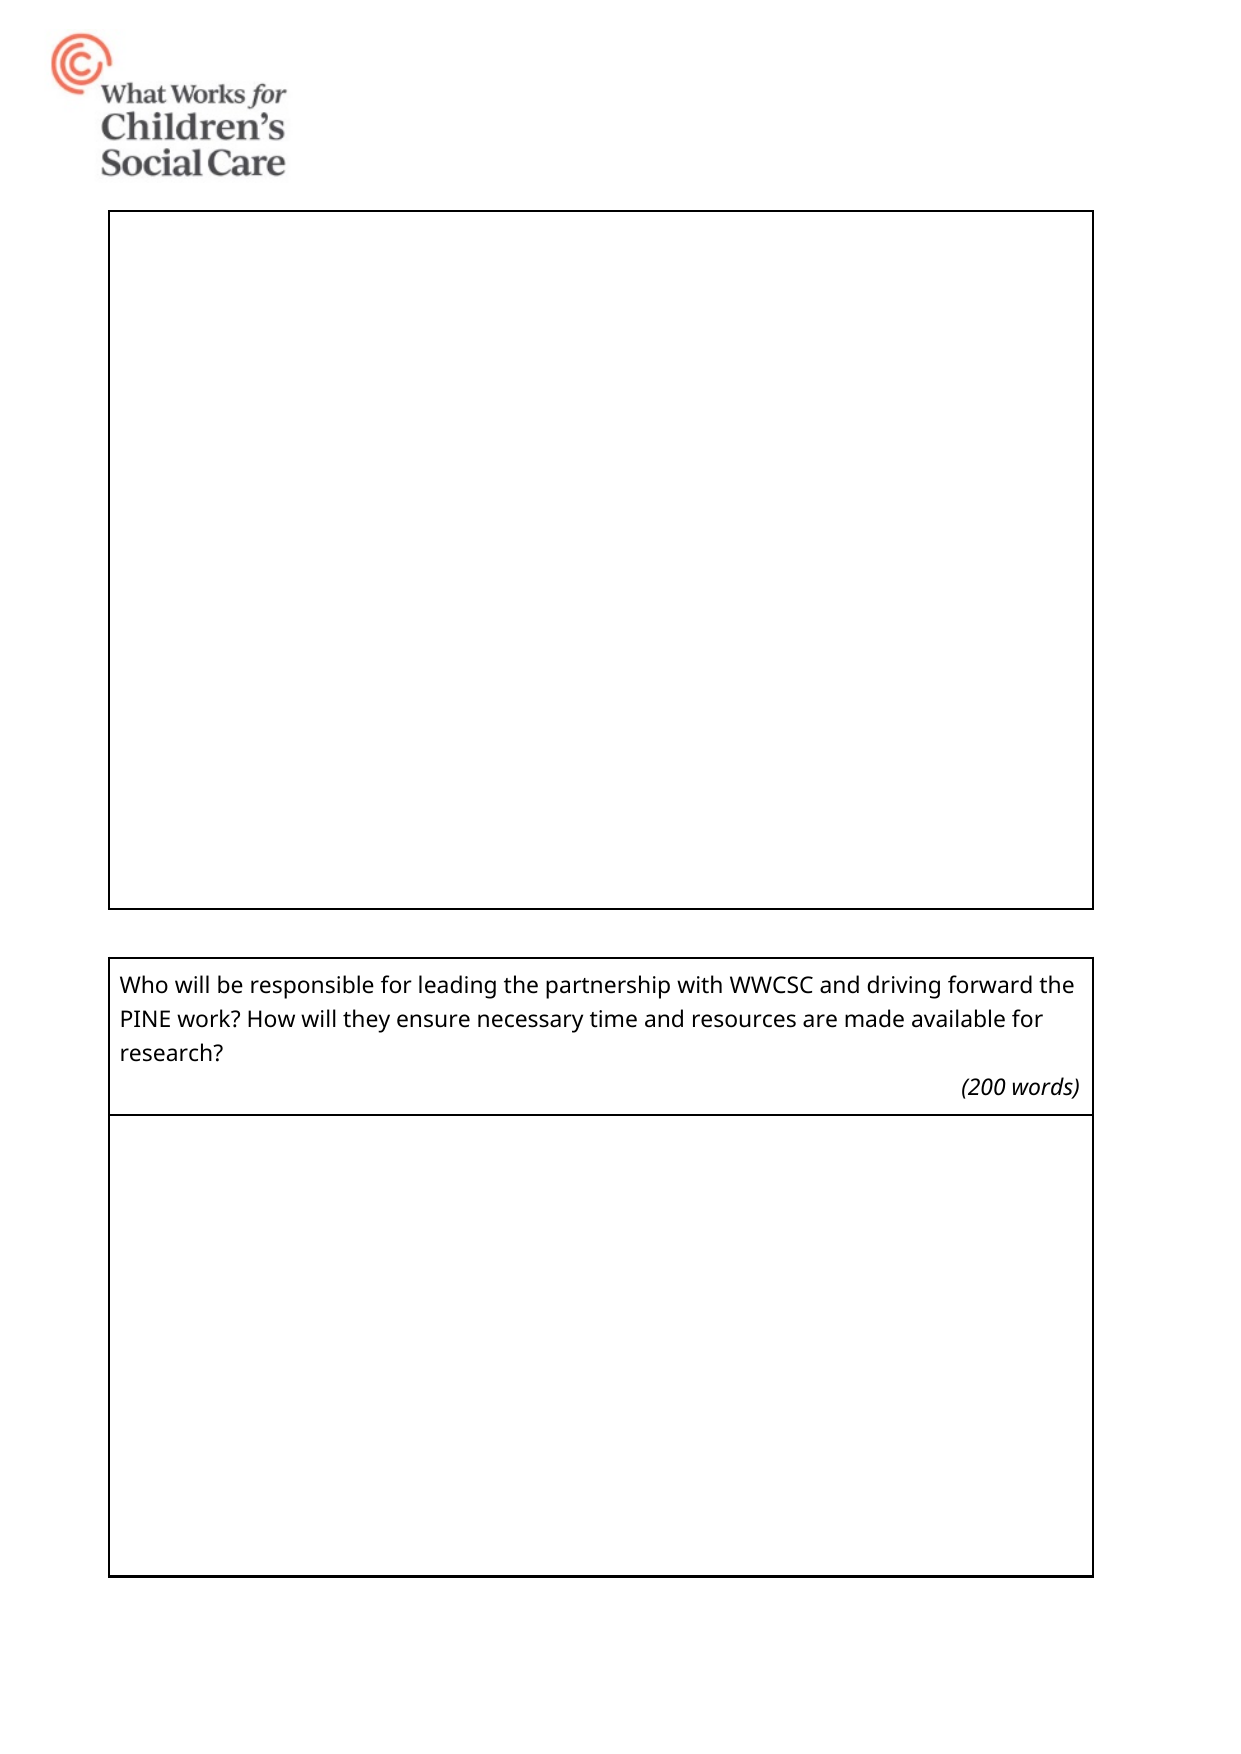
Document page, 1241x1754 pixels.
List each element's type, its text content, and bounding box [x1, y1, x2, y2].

table_cell [110, 1116, 1092, 1575]
picture [44, 29, 296, 183]
table_cell [110, 212, 1092, 908]
table_header Who will be responsible for leading the partnership with WWCSC and driving forward the PINE work? How will they ensure necessary time and resources are made available for research? (200 words) [110, 959, 1092, 1114]
